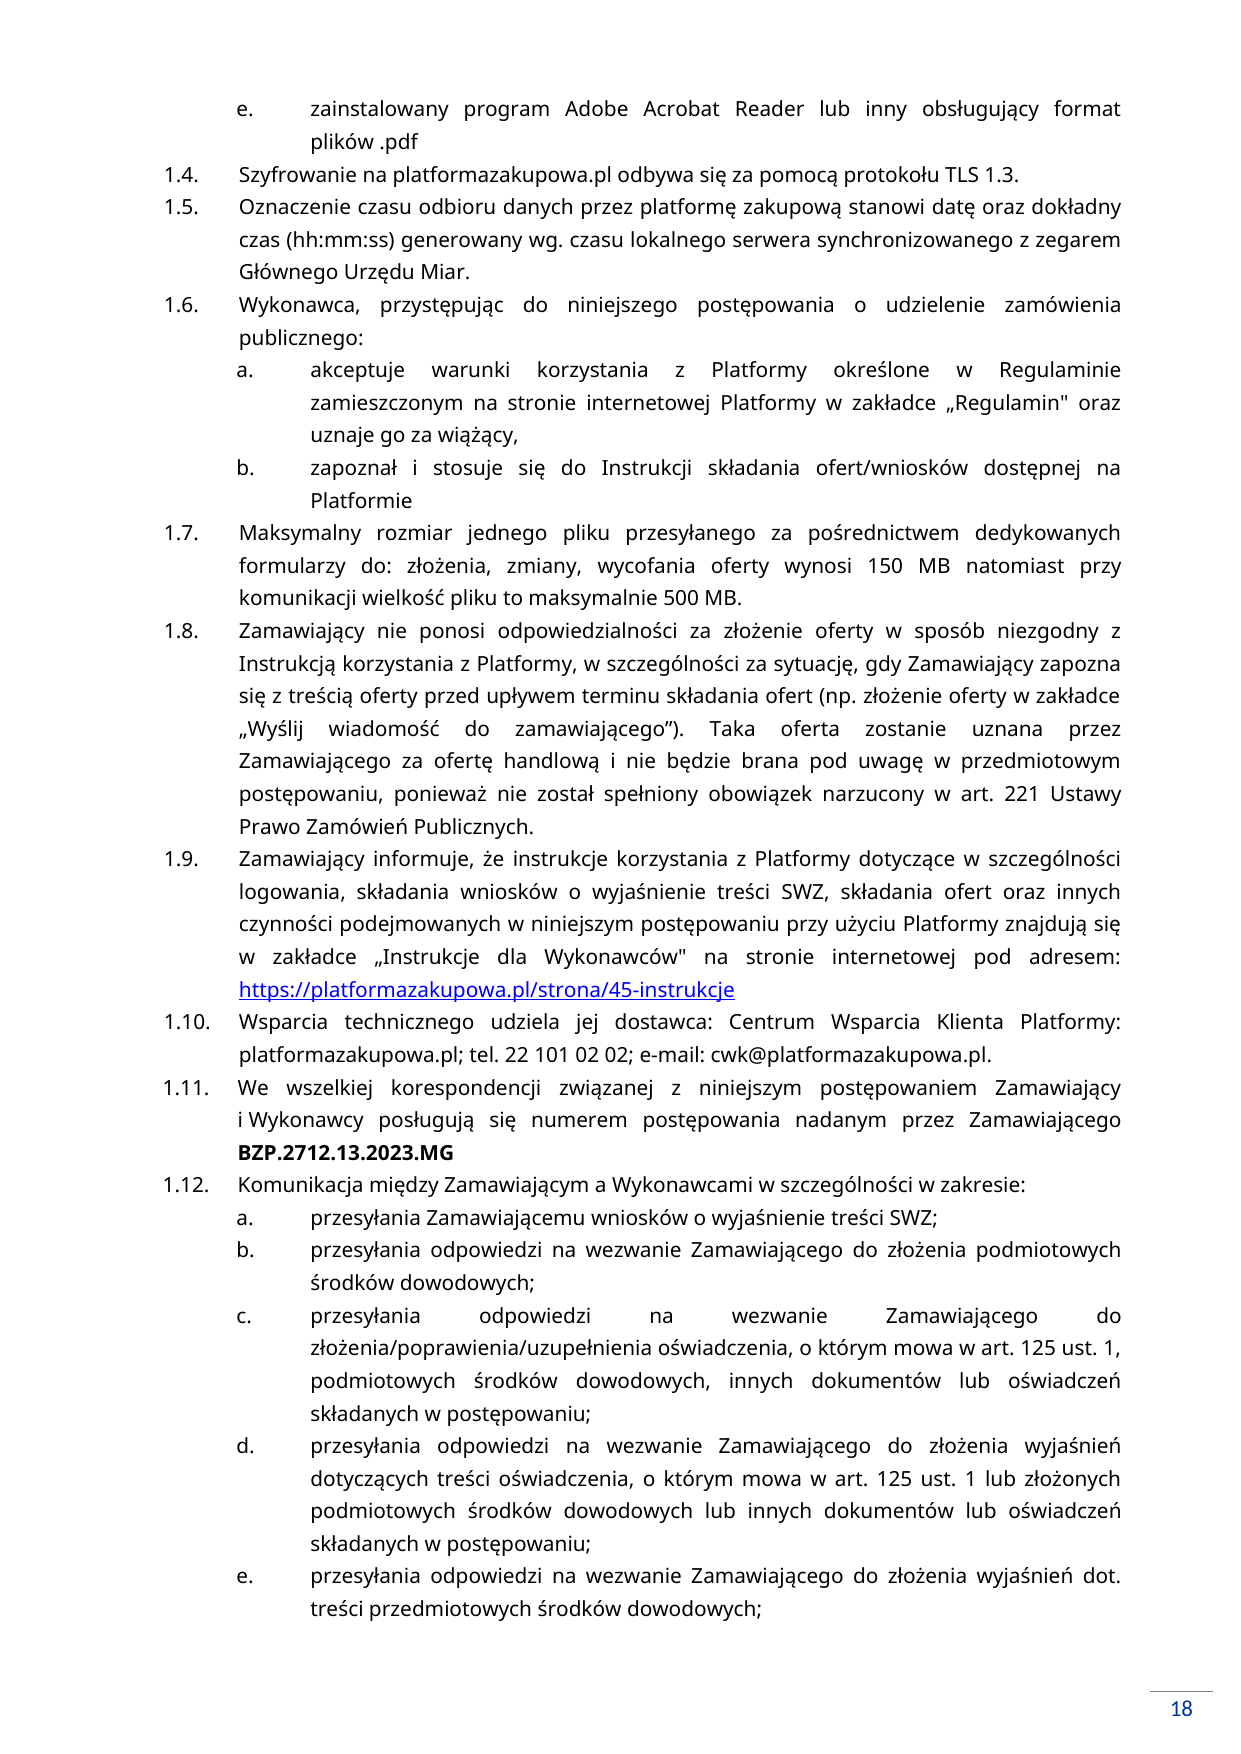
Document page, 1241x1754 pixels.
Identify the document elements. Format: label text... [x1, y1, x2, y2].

list przesyłania odpowiedzi na wezwanie Zamawiającego do złożenia wyjaśnień dotyczących treści oświadczenia, o którym mowa w art. 125 ust. 1 lub złożonych podmiotowych środków dowodowych lub innych dokumentów lub oświadczeń składanych w postępowaniu; [236, 1431, 1122, 1557]
list zainstalowany program Adobe Acrobat Reader lub inny obsługujący format plików .pdf [236, 94, 1122, 156]
list Szyfrowanie na platformazakupowa.pl odbywa się za pomocą protokołu TLS 1.3. [164, 160, 1122, 188]
list Komunikacja między Zamawiającym a Wykonawcami w szczególności w zakresie: [162, 1170, 1122, 1199]
list przesyłania odpowiedzi na wezwanie Zamawiającego do złożenia/poprawienia/uzupełnienia oświadczenia, o którym mowa w art. 125 ust. 1, podmiotowych środków dowodowych, innych dokumentów lub oświadczeń składanych w postępowaniu; [236, 1301, 1122, 1427]
list przesyłania odpowiedzi na wezwanie Zamawiającego do złożenia podmiotowych środków dowodowych; [236, 1236, 1122, 1297]
list We wszelkiej korespondencji związanej z niniejszym postępowaniem Zamawiający i Wykonawcy posługują się numerem postępowania nadanym przez Zamawiającego BZP.2712.13.2023.MG [162, 1073, 1122, 1166]
list przesyłania Zamawiającemu wniosków o wyjaśnienie treści SWZ; [236, 1203, 1122, 1231]
list Wykonawca, przystępując do niniejszego postępowania o udzielenie zamówienia publicznego: [164, 290, 1122, 351]
list przesyłania odpowiedzi na wezwanie Zamawiającego do złożenia wyjaśnień dot. treści przedmiotowych środków dowodowych; [236, 1562, 1122, 1623]
list Oznaczenie czasu odbioru danych przez platformę zakupową stanowi datę oraz dokładny czas (hh:mm:ss) generowany wg. czasu lokalnego serwera synchronizowanego z zegarem Głównego Urzędu Miar. [164, 192, 1122, 286]
list akceptuje warunki korzystania z Platformy określone w Regulaminie zamieszczonym na stronie internetowej Platformy w zakładce „Regulamin" oraz uznaje go za wiążący, [236, 355, 1122, 449]
list Zamawiający nie ponosi odpowiedzialności za złożenie oferty w sposób niezgodny z Instrukcją korzystania z Platformy, w szczególności za sytuację, gdy Zamawiający zapozna się z treścią oferty przed upływem terminu składania ofert (np. złożenie oferty w zakładce „Wyślij wiadomość do zamawiającego”). Taka oferta zostanie uznana przez Zamawiającego za ofertę handlową i nie będzie brana pod uwagę w przedmiotowym postępowaniu, ponieważ nie został spełniony obowiązek narzucony w art. 221 Ustawy Prawo Zamówień Publicznych. [164, 616, 1122, 840]
list Wsparcia technicznego udziela jej dostawca: Centrum Wsparcia Klienta Platformy: platformazakupowa.pl; tel. 22 101 02 02; e-mail: cwk@platformazakupowa.pl. [164, 1007, 1122, 1068]
list Maksymalny rozmiar jednego pliku przesyłanego za pośrednictwem dedykowanych formularzy do: złożenia, zmiany, wycofania oferty wynosi 150 MB natomiast przy komunikacji wielkość pliku to maksymalnie 500 MB. [164, 518, 1122, 612]
list Zamawiający informuje, że instrukcje korzystania z Platformy dotyczące w szczególności logowania, składania wniosków o wyjaśnienie treści SWZ, składania ofert oraz innych czynności podejmowanych w niniejszym postępowaniu przy użyciu Platformy znajdują się w zakładce „Instrukcje dla Wykonawców" na stronie internetowej pod adresem: https://platformazakupowa.pl/strona/45-instrukcje [164, 844, 1122, 1003]
list zapoznał i stosuje się do Instrukcji składania ofert/wniosków dostępnej na Platformie [236, 453, 1122, 514]
